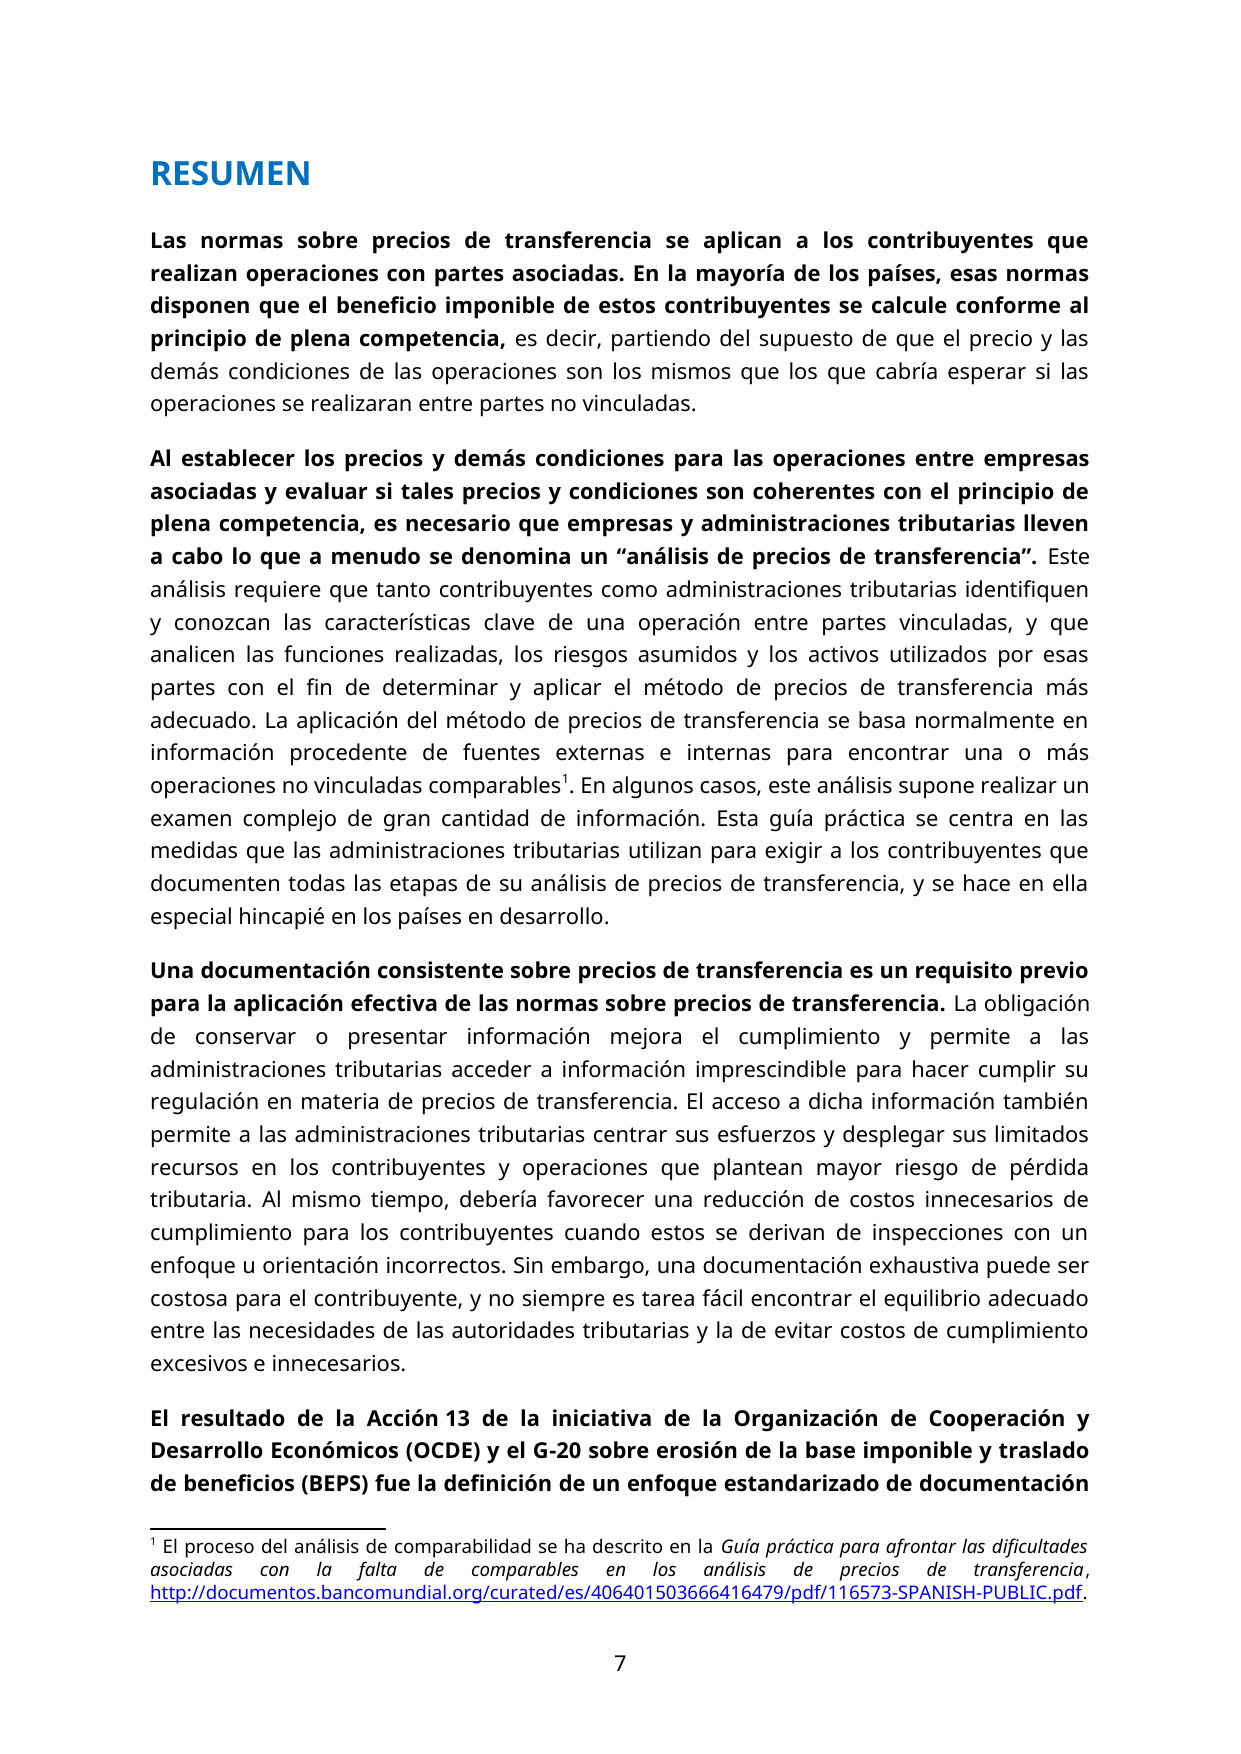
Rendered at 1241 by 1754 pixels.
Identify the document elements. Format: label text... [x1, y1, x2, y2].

text Las normas sobre precios de transferencia se aplican a los contribuyentes que realizan operaciones con partes asociadas. En la mayoría de los países, esas normas disponen que el beneficio imponible de estos contribuyentes se calcule conforme al principio de plena competencia, es decir, partiendo del supuesto de que el precio y las demás condiciones de las operaciones son los mismos que los que cabría esperar si las operaciones se realizaran entre partes no vinculadas. [150, 225, 1090, 418]
text Al establecer los precios y demás condiciones para las operaciones entre empresas asociadas y evaluar si tales precios y condiciones son coherentes con el principio de plena competencia, es necesario que empresas y administraciones tributarias lleven a cabo lo que a menudo se denomina un “análisis de precios de transferencia”. Este análisis requiere que tanto contribuyentes como administraciones tributarias identifiquen y conozcan las características clave de una operación entre partes vinculadas, y que analicen las funciones realizadas, los riesgos asumidos y los activos utilizados por esas partes con el fin de determinar y aplicar el método de precios de transferencia más adecuado. La aplicación del método de precios de transferencia se basa normalmente en información procedente de fuentes externas e internas para encontrar una o más operaciones no vinculadas comparables. En algunos casos, este análisis supone realizar un examen complejo de gran cantidad de información. Esta guía práctica se centra en las medidas que las administraciones tributarias utilizan para exigir a los contribuyentes que documenten todas las etapas de su análisis de precios de transferencia, y se hace en ella especial hincapié en los países en desarrollo. [150, 443, 1090, 931]
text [150, 1403, 1090, 1498]
text Una documentación consistente sobre precios de transferencia es un requisito previo para la aplicación efectiva de las normas sobre precios de transferencia. La obligación de conservar o presentar información mejora el cumplimiento y permite a las administraciones tributarias acceder a información imprescindible para hacer cumplir su regulación en materia de precios de transferencia. El acceso a dicha información también permite a las administraciones tributarias centrar sus esfuerzos y desplegar sus limitados recursos en los contribuyentes y operaciones que plantean mayor riesgo de pérdida tributaria. Al mismo tiempo, debería favorecer una reducción de costos innecesarios de cumplimiento para los contribuyentes cuando estos se derivan de inspecciones con un enfoque u orientación incorrectos. Sin embargo, una documentación exhaustiva puede ser costosa para el contribuyente, y no siempre es tarea fácil encontrar el equilibrio adecuado entre las necesidades de las autoridades tributarias y la de evitar costos de cumplimiento excesivos e innecesarios. [150, 956, 1090, 1378]
text RESUMEN [150, 150, 1090, 195]
